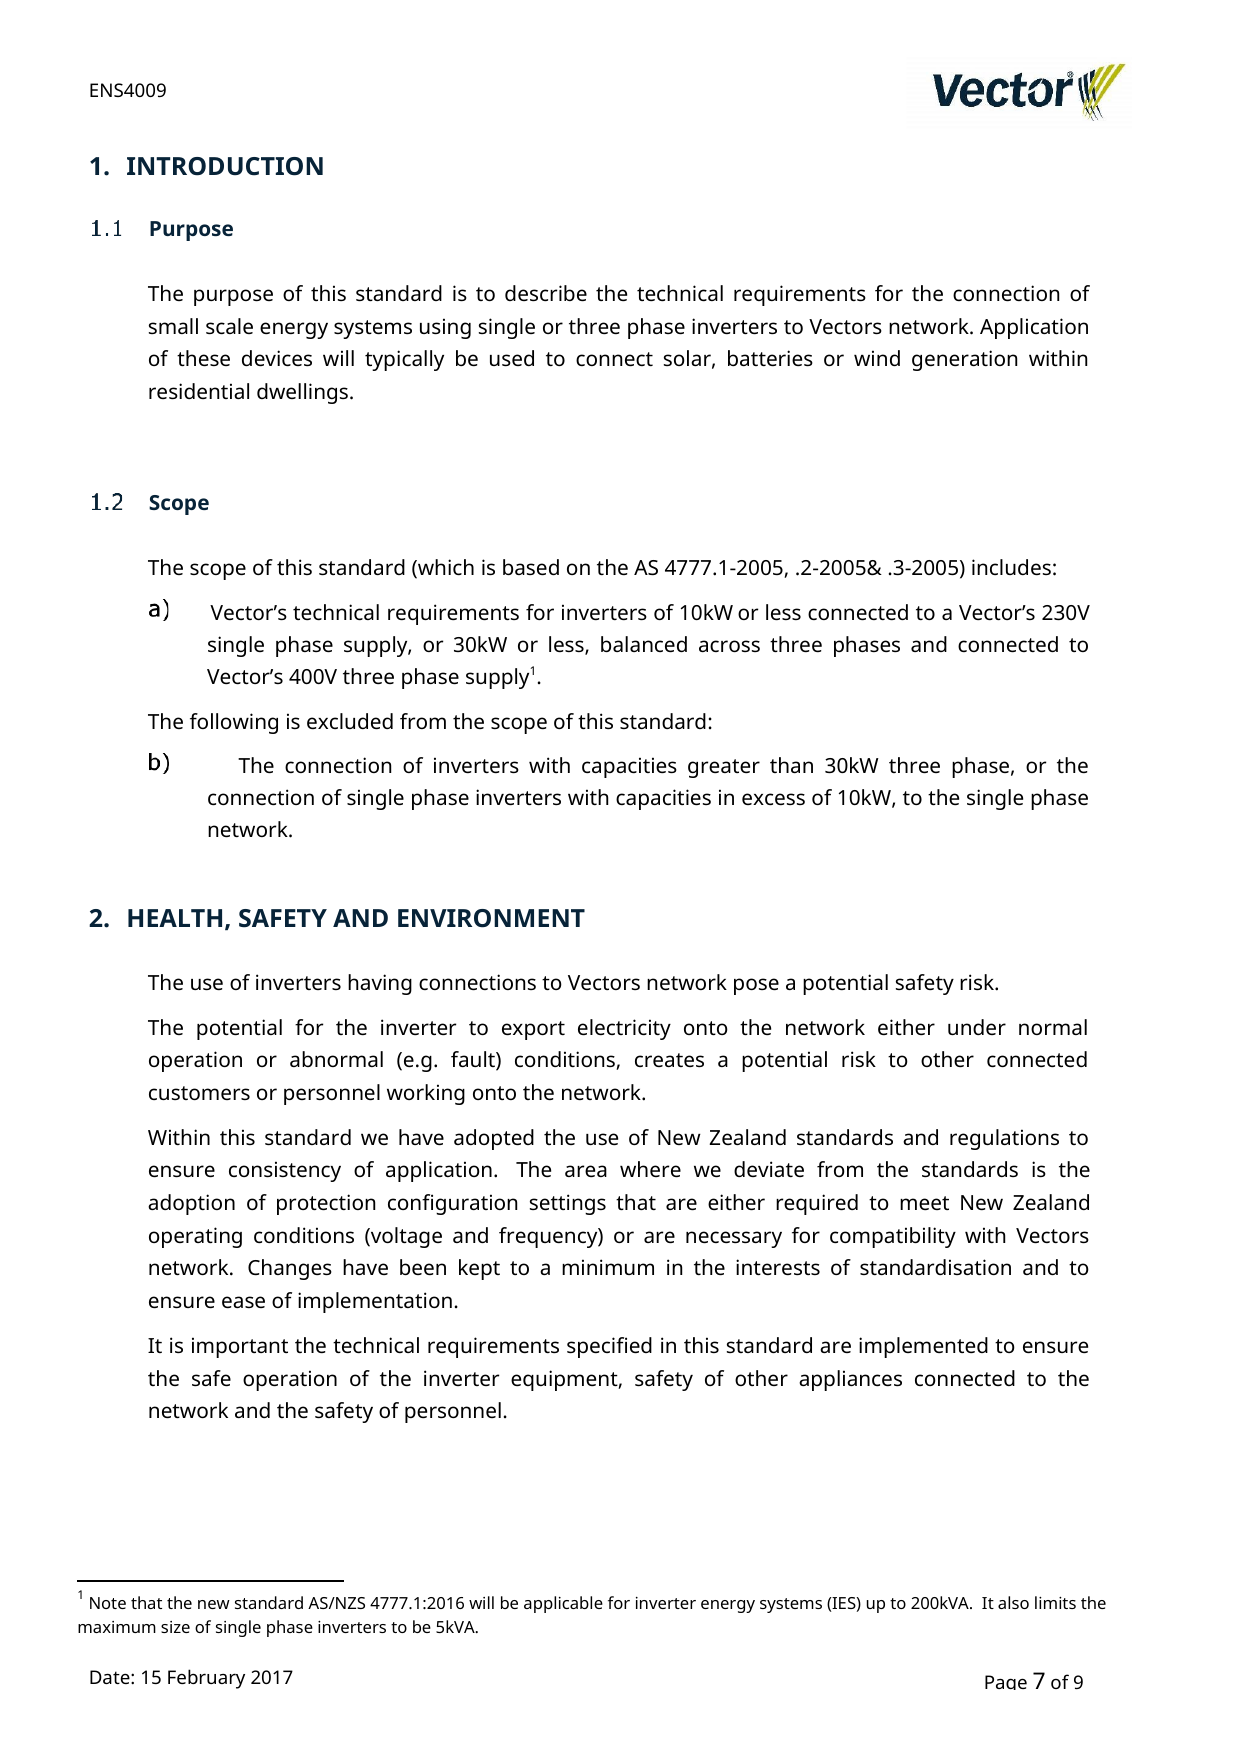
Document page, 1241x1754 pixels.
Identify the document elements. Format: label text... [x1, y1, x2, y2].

subtitle Scope [149, 488, 1142, 516]
subtitle INTRODUCTION [89, 148, 1142, 182]
picture [148, 598, 169, 621]
text Within this standard we have adopted the use of New Zealand standards and regulations to ensure consistency of application. The area where we deviate from the standards is the adoption of protection configuration settings that are either required to meet New Zealand operating conditions (voltage and frequency) or are necessary for compatibility with Vectors network. Changes have been kept to a minimum in the interests of standardisation and to ensure ease of implementation. [148, 1123, 1091, 1314]
text Vector’s technical requirements for inverters of 10kW or less connected to a Vector’s 230V single phase supply, or 30kW or less, balanced across three phases and connected to Vector’s 400V three phase supply. [148, 598, 1090, 691]
picture [148, 752, 169, 774]
subtitle HEALTH, SAFETY AND ENVIRONMENT [89, 901, 1142, 935]
picture [906, 52, 1132, 133]
text The purpose of this standard is to describe the technical requirements for the connection of small scale energy systems using single or three phase inverters to Vectors network. Application of these devices will typically be used to connect solar, batteries or wind generation within residential dwellings. [148, 279, 1091, 406]
text The connection of inverters with capacities greater than 30kW three phase, or the connection of single phase inverters with capacities in excess of 10kW, to the single phase network. [149, 751, 1091, 844]
text The use of inverters having connections to Vectors network pose a potential safety risk. [148, 968, 1142, 997]
text The potential for the inverter to export electricity onto the network either under normal operation or abnormal (e.g. fault) conditions, creates a potential risk to other connected customers or personnel working onto the network. [148, 1013, 1090, 1106]
picture [91, 492, 123, 510]
text The scope of this standard (which is based on the AS 4777.1-2005, .2-2005& .3-2005) includes: [148, 553, 1142, 581]
text It is important the technical requirements specified in this standard are implemented to ensure the safe operation of the inverter equipment, safety of other appliances connected to the network and the safety of personnel. [148, 1331, 1091, 1425]
subtitle Purpose [149, 214, 1142, 243]
text The following is excluded from the scope of this standard: [148, 707, 1142, 735]
picture [91, 219, 122, 236]
